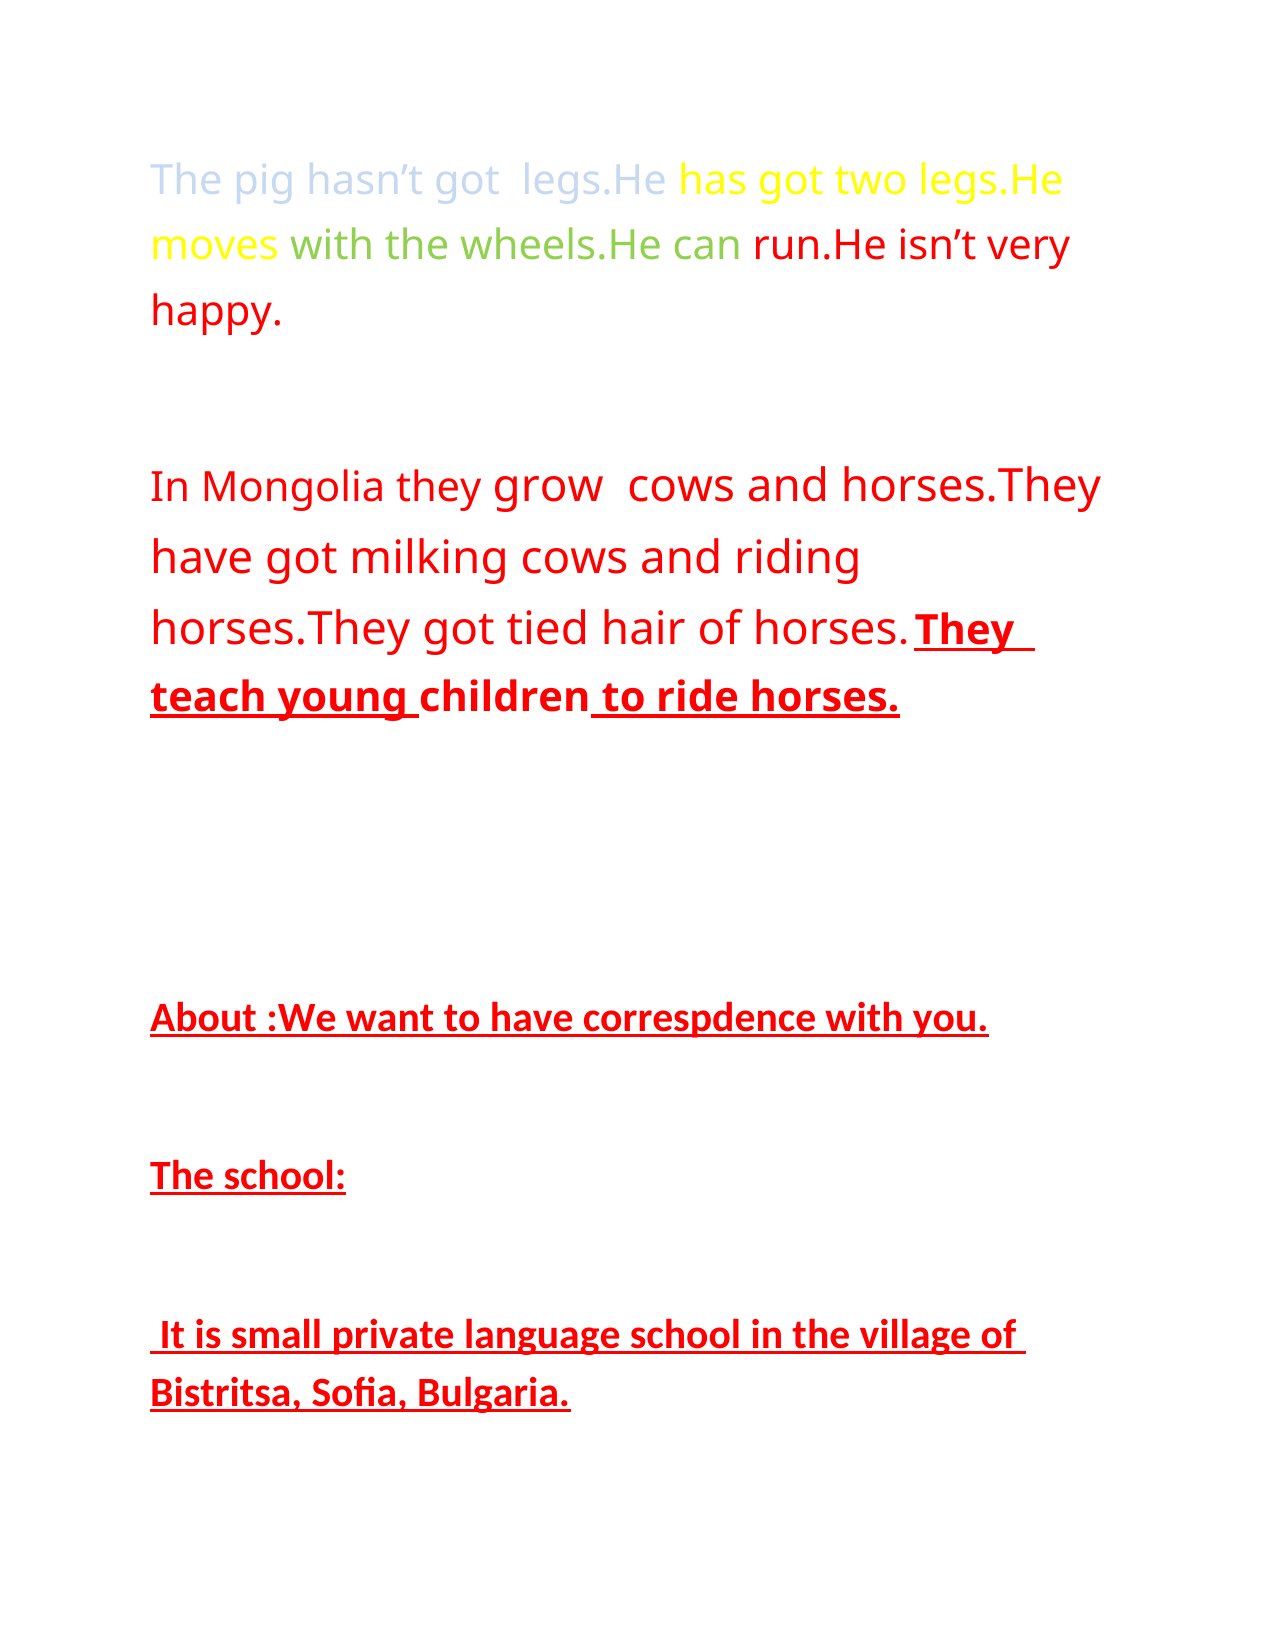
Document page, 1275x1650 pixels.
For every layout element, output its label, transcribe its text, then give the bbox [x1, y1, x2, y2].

text Тhe school: [150, 1149, 1125, 1200]
text In Mongolia they grow cows and horses.They have got milking cows and riding horses.They got tied hair of horses. They teach young children to ride horses. [150, 452, 1125, 723]
text It is small private language school in the village of Bistritsa, Sofia, Bulgaria. [150, 1308, 1125, 1417]
text About :We want to have correspdence with you. [150, 991, 1125, 1041]
text The pig hasn’t got legs.He has got two legs.He moves with the wheels.He can run.He isn’t very happy. [150, 150, 1125, 337]
